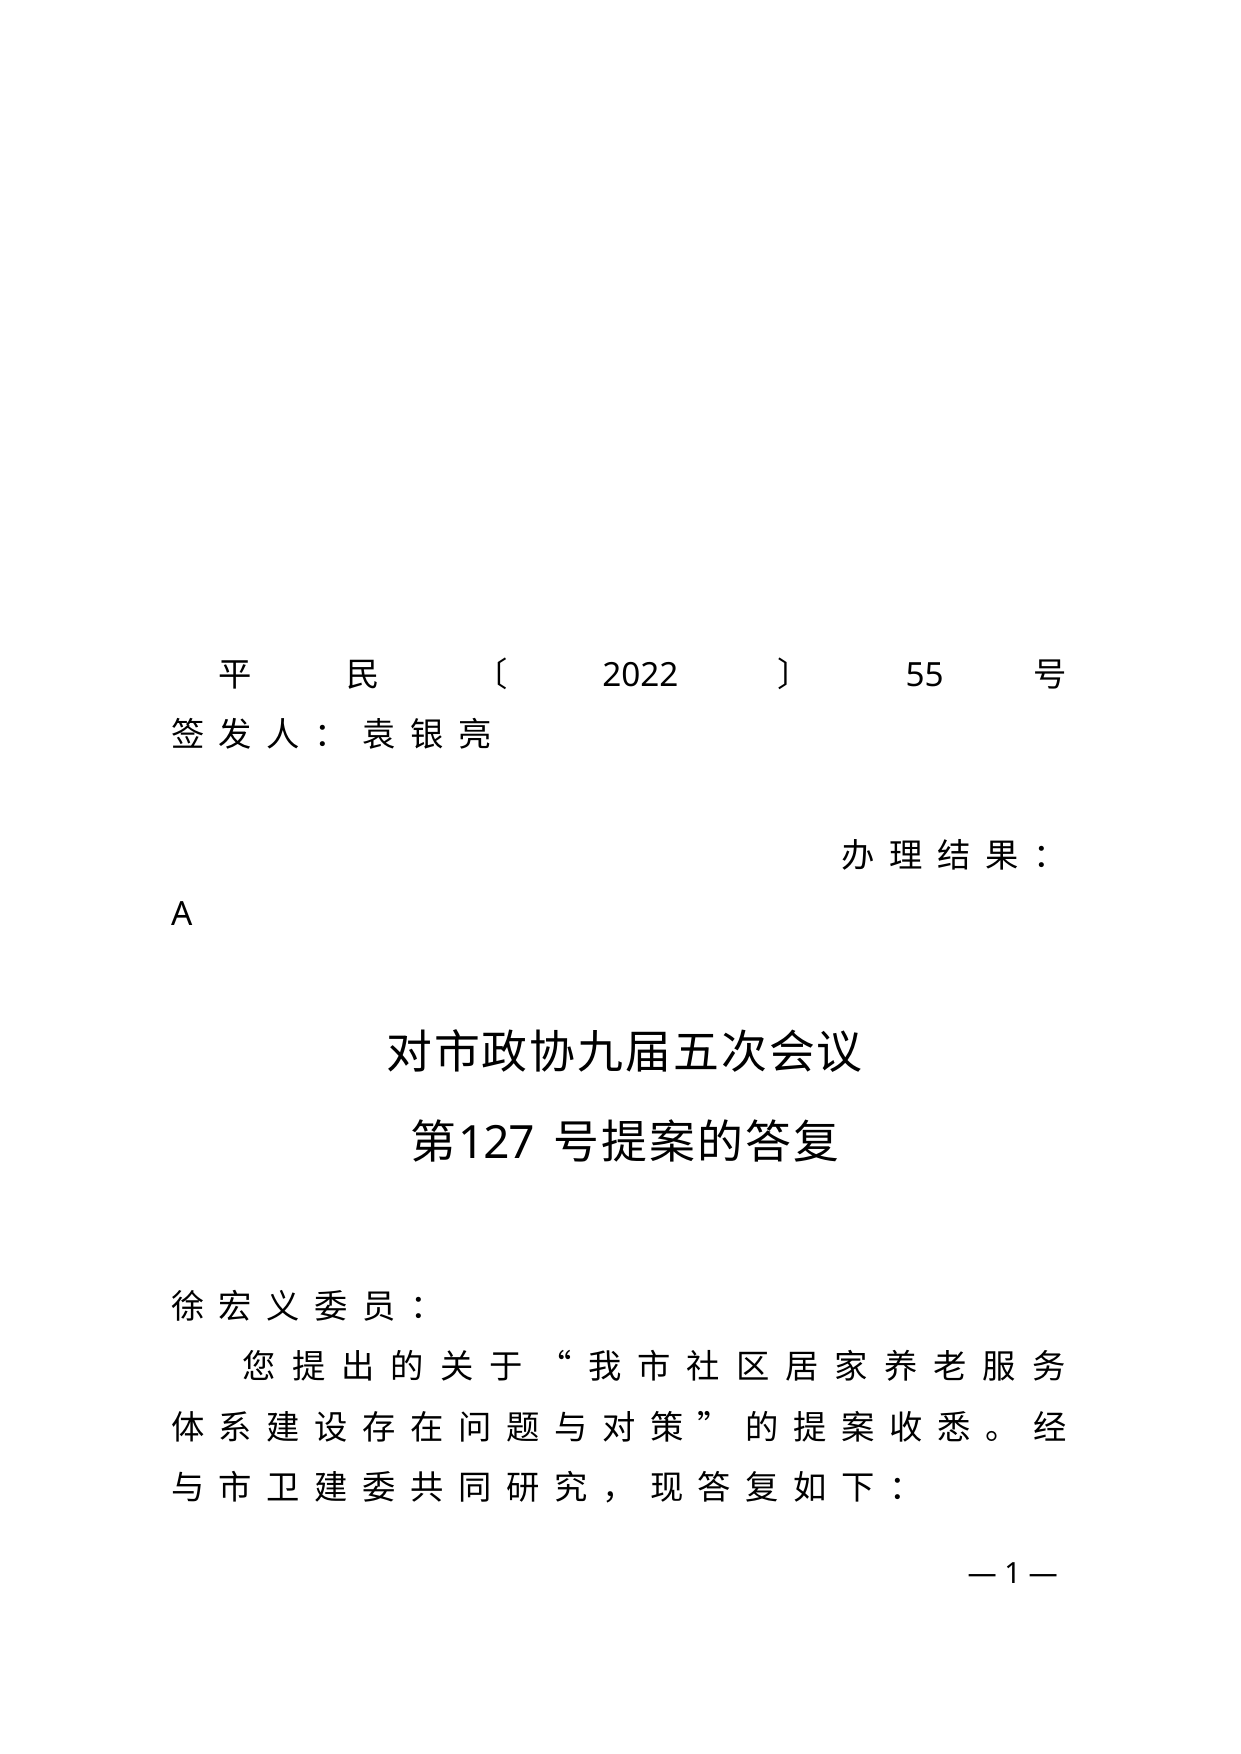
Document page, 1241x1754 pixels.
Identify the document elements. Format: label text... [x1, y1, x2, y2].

text 办理结果：A [171, 823, 1081, 943]
text 徐宏义委员： [171, 1274, 1081, 1334]
text 您提出的关于“我市社区居家养老服务体系建设存在问题与对策”的提案收悉。经与市卫建委共同研究，现答复如下： [171, 1334, 1081, 1515]
text 第127号提案的答复 [171, 1093, 1081, 1184]
text 平民〔2022〕55号 签发人：袁银亮 [171, 642, 1081, 762]
text 对市政协九届五次会议 [171, 1003, 1081, 1093]
